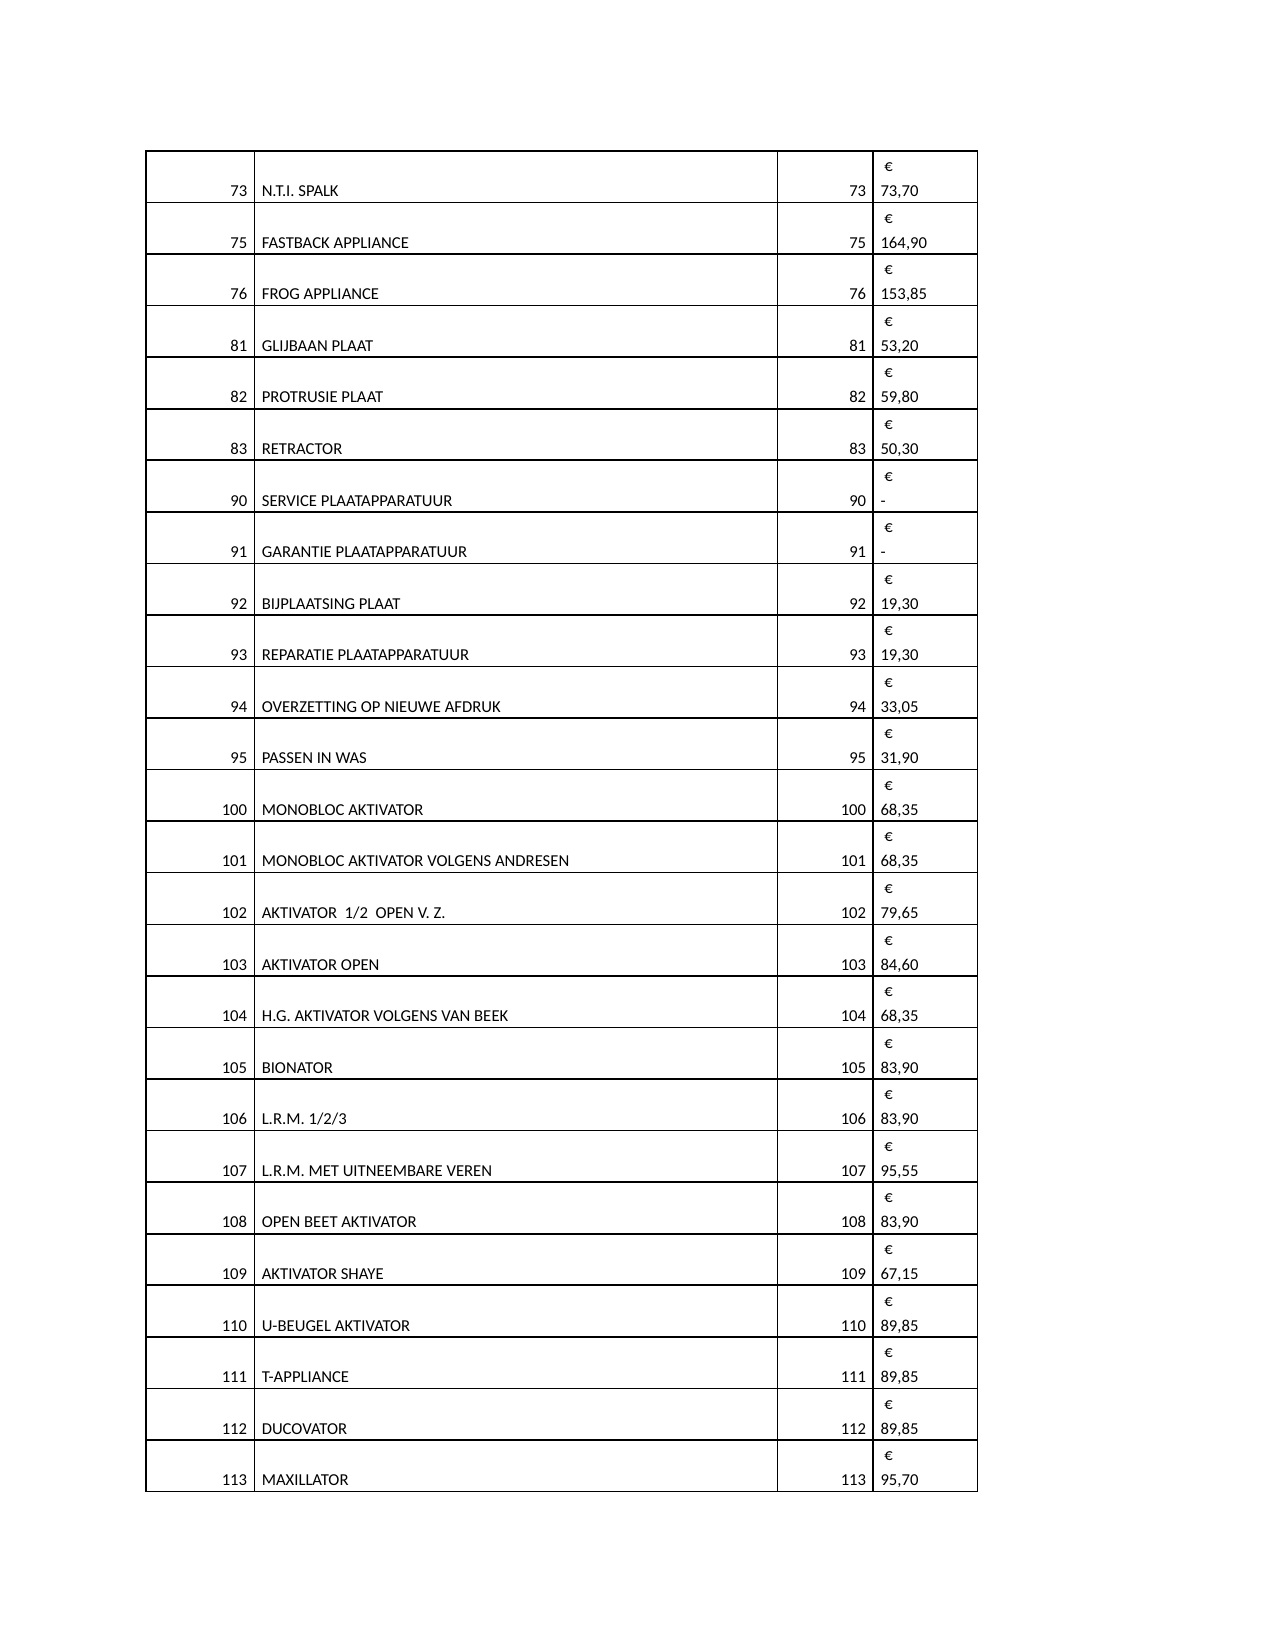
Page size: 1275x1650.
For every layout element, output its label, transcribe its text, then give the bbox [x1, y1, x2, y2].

table_cell 102 [147, 873, 254, 923]
table_cell 93 [778, 616, 872, 666]
table_cell 110 [147, 1286, 254, 1336]
table_cell € 164,90 [874, 203, 977, 253]
table_cell 76 [778, 255, 872, 305]
table_cell 103 [147, 925, 254, 975]
table_cell AKTIVATOR OPEN [255, 925, 777, 975]
table_cell SERVICE PLAATAPPARATUUR [255, 461, 777, 511]
table_cell H.G. AKTIVATOR VOLGENS VAN BEEK [255, 977, 777, 1027]
table_cell 106 [147, 1080, 254, 1130]
table_cell € - [874, 461, 977, 511]
table_cell € 68,35 [874, 770, 977, 820]
table_cell MONOBLOC AKTIVATOR [255, 770, 777, 820]
table_cell 83 [147, 410, 254, 459]
table_cell 111 [147, 1338, 254, 1387]
table_cell 103 [778, 925, 872, 975]
table_cell 100 [147, 770, 254, 820]
table_cell € 19,30 [874, 616, 977, 666]
table_cell 106 [778, 1080, 872, 1130]
table_cell 105 [147, 1028, 254, 1078]
table_cell 76 [147, 255, 254, 305]
table_cell € 31,90 [874, 719, 977, 769]
table_cell 101 [147, 822, 254, 872]
table_cell 108 [147, 1183, 254, 1233]
table_cell € 19,30 [874, 564, 977, 614]
table_cell 83 [778, 410, 872, 459]
table_cell 81 [778, 306, 872, 356]
table_cell € 95,70 [874, 1441, 977, 1491]
table_cell 111 [778, 1338, 872, 1387]
table_cell € 153,85 [874, 255, 977, 305]
table_cell OPEN BEET AKTIVATOR [255, 1183, 777, 1233]
table_cell € 79,65 [874, 873, 977, 923]
table_cell 90 [147, 461, 254, 511]
table_cell € 89,85 [874, 1389, 977, 1439]
table_cell BIONATOR [255, 1028, 777, 1078]
table_cell € 89,85 [874, 1338, 977, 1387]
table_cell € 83,90 [874, 1183, 977, 1233]
table_cell € 73,70 [874, 152, 977, 202]
table_cell € 83,90 [874, 1028, 977, 1078]
table_cell 113 [778, 1441, 872, 1491]
table_cell € 50,30 [874, 410, 977, 459]
table_cell 110 [778, 1286, 872, 1336]
table_cell 113 [147, 1441, 254, 1491]
table_cell 104 [778, 977, 872, 1027]
table_cell € 53,20 [874, 306, 977, 356]
table_cell 112 [778, 1389, 872, 1439]
table_cell € 89,85 [874, 1286, 977, 1336]
table_cell 101 [778, 822, 872, 872]
table_cell 95 [147, 719, 254, 769]
table_cell GLIJBAAN PLAAT [255, 306, 777, 356]
table_cell 75 [778, 203, 872, 253]
table_cell € 95,55 [874, 1131, 977, 1181]
table_cell € 59,80 [874, 358, 977, 408]
table_cell FROG APPLIANCE [255, 255, 777, 305]
table_cell FASTBACK APPLIANCE [255, 203, 777, 253]
table_cell 112 [147, 1389, 254, 1439]
table_cell 104 [147, 977, 254, 1027]
table_cell 92 [778, 564, 872, 614]
table_cell PASSEN IN WAS [255, 719, 777, 769]
table_cell MONOBLOC AKTIVATOR VOLGENS ANDRESEN [255, 822, 777, 872]
table_cell 100 [778, 770, 872, 820]
table_cell OVERZETTING OP NIEUWE AFDRUK [255, 667, 777, 717]
table_cell RETRACTOR [255, 410, 777, 459]
table_cell PROTRUSIE PLAAT [255, 358, 777, 408]
table_cell € 83,90 [874, 1080, 977, 1130]
table_cell € 68,35 [874, 822, 977, 872]
table_cell € 84,60 [874, 925, 977, 975]
table_cell N.T.I. SPALK [255, 152, 777, 202]
table_cell 90 [778, 461, 872, 511]
table_cell 94 [778, 667, 872, 717]
table_cell 102 [778, 873, 872, 923]
table_cell BIJPLAATSING PLAAT [255, 564, 777, 614]
table_cell L.R.M. MET UITNEEMBARE VEREN [255, 1131, 777, 1181]
table_cell MAXILLATOR [255, 1441, 777, 1491]
table_cell 92 [147, 564, 254, 614]
table_cell 73 [147, 152, 254, 202]
table_cell 107 [778, 1131, 872, 1181]
table_cell T-APPLIANCE [255, 1338, 777, 1387]
table_cell REPARATIE PLAATAPPARATUUR [255, 616, 777, 666]
table_cell 107 [147, 1131, 254, 1181]
table_cell L.R.M. 1/2/3 [255, 1080, 777, 1130]
table_cell € - [874, 513, 977, 562]
table_cell 91 [147, 513, 254, 562]
table_cell 108 [778, 1183, 872, 1233]
table_cell € 68,35 [874, 977, 977, 1027]
table_cell GARANTIE PLAATAPPARATUUR [255, 513, 777, 562]
table_cell 75 [147, 203, 254, 253]
table_cell AKTIVATOR 1/2 OPEN V. Z. [255, 873, 777, 923]
table_cell 73 [778, 152, 872, 202]
table_cell € 67,15 [874, 1235, 977, 1284]
table_cell U-BEUGEL AKTIVATOR [255, 1286, 777, 1336]
table_cell 82 [778, 358, 872, 408]
table_cell AKTIVATOR SHAYE [255, 1235, 777, 1284]
table_cell 82 [147, 358, 254, 408]
table_cell 93 [147, 616, 254, 666]
table_cell 94 [147, 667, 254, 717]
table_cell 109 [147, 1235, 254, 1284]
table_cell 105 [778, 1028, 872, 1078]
table_cell 109 [778, 1235, 872, 1284]
table_cell DUCOVATOR [255, 1389, 777, 1439]
table_cell 95 [778, 719, 872, 769]
table_cell 81 [147, 306, 254, 356]
table_cell 91 [778, 513, 872, 562]
table_cell € 33,05 [874, 667, 977, 717]
